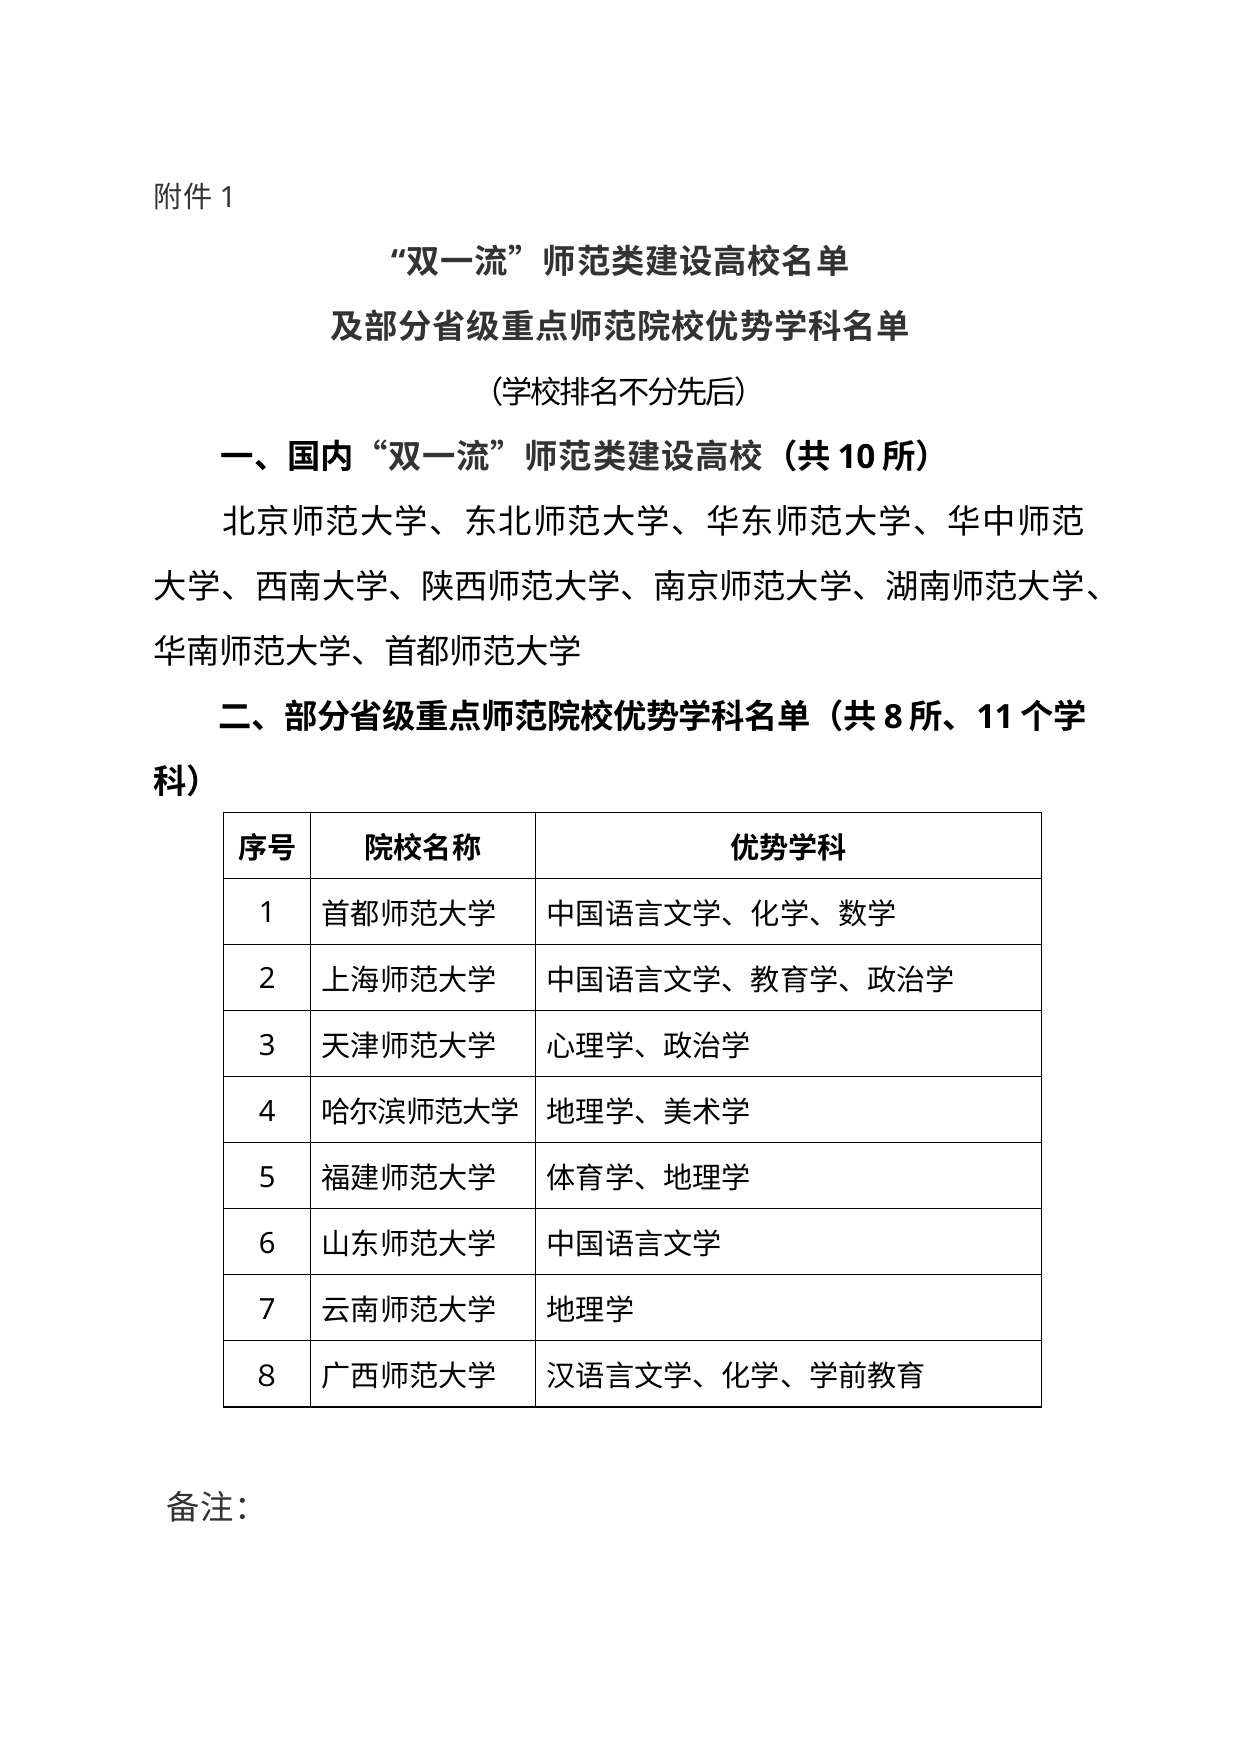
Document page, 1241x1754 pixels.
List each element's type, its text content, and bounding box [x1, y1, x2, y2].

table_cell 4 [224, 1077, 310, 1142]
table_header 序号 [224, 813, 310, 878]
table_header 院校名称 [311, 813, 535, 878]
table_cell 中国语言文学、教育学、政治学 [536, 945, 1041, 1010]
table_cell 地理学、美术学 [536, 1077, 1041, 1142]
table_cell 天津师范大学 [311, 1011, 535, 1076]
table_cell 5 [224, 1143, 310, 1208]
text 备注： [153, 1472, 1087, 1537]
table_cell 中国语言文学、化学、数学 [536, 879, 1041, 944]
table_cell 福建师范大学 [311, 1143, 535, 1208]
table_cell ８ [224, 1341, 310, 1406]
text “双一流”师范类建设高校名单 [153, 227, 1087, 292]
table_cell 上海师范大学 [311, 945, 535, 1010]
table_cell 7 [224, 1275, 310, 1340]
text 一、国内“双一流”师范类建设高校（共10所） [153, 422, 1087, 487]
table_cell 体育学、地理学 [536, 1143, 1041, 1208]
text 北京师范大学、东北师范大学、华东师范大学、华中师范大学、西南大学、陕西师范大学、南京师范大学、湖南师范大学、华南师范大学、首都师范大学 [153, 487, 1087, 682]
table_cell 6 [224, 1209, 310, 1274]
table_cell 哈尔滨师范大学 [311, 1077, 535, 1142]
table_cell 首都师范大学 [311, 879, 535, 944]
text 附件1 [153, 162, 1087, 227]
table_cell 心理学、政治学 [536, 1011, 1041, 1076]
table_cell 广西师范大学 [311, 1341, 535, 1406]
table_header 优势学科 [536, 813, 1041, 878]
table_cell 3 [224, 1011, 310, 1076]
table_cell 2 [224, 945, 310, 1010]
table_cell 1 [224, 879, 310, 944]
text 及部分省级重点师范院校优势学科名单 [153, 292, 1087, 357]
table_cell 云南师范大学 [311, 1275, 535, 1340]
table_cell 中国语言文学 [536, 1209, 1041, 1274]
table_cell 汉语言文学、化学、学前教育 [536, 1341, 1041, 1406]
table_cell 地理学 [536, 1275, 1041, 1340]
text 二、部分省级重点师范院校优势学科名单（共8所、11个学科） [153, 682, 1087, 812]
table_cell 山东师范大学 [311, 1209, 535, 1274]
text （学校排名不分先后） [153, 357, 1087, 422]
